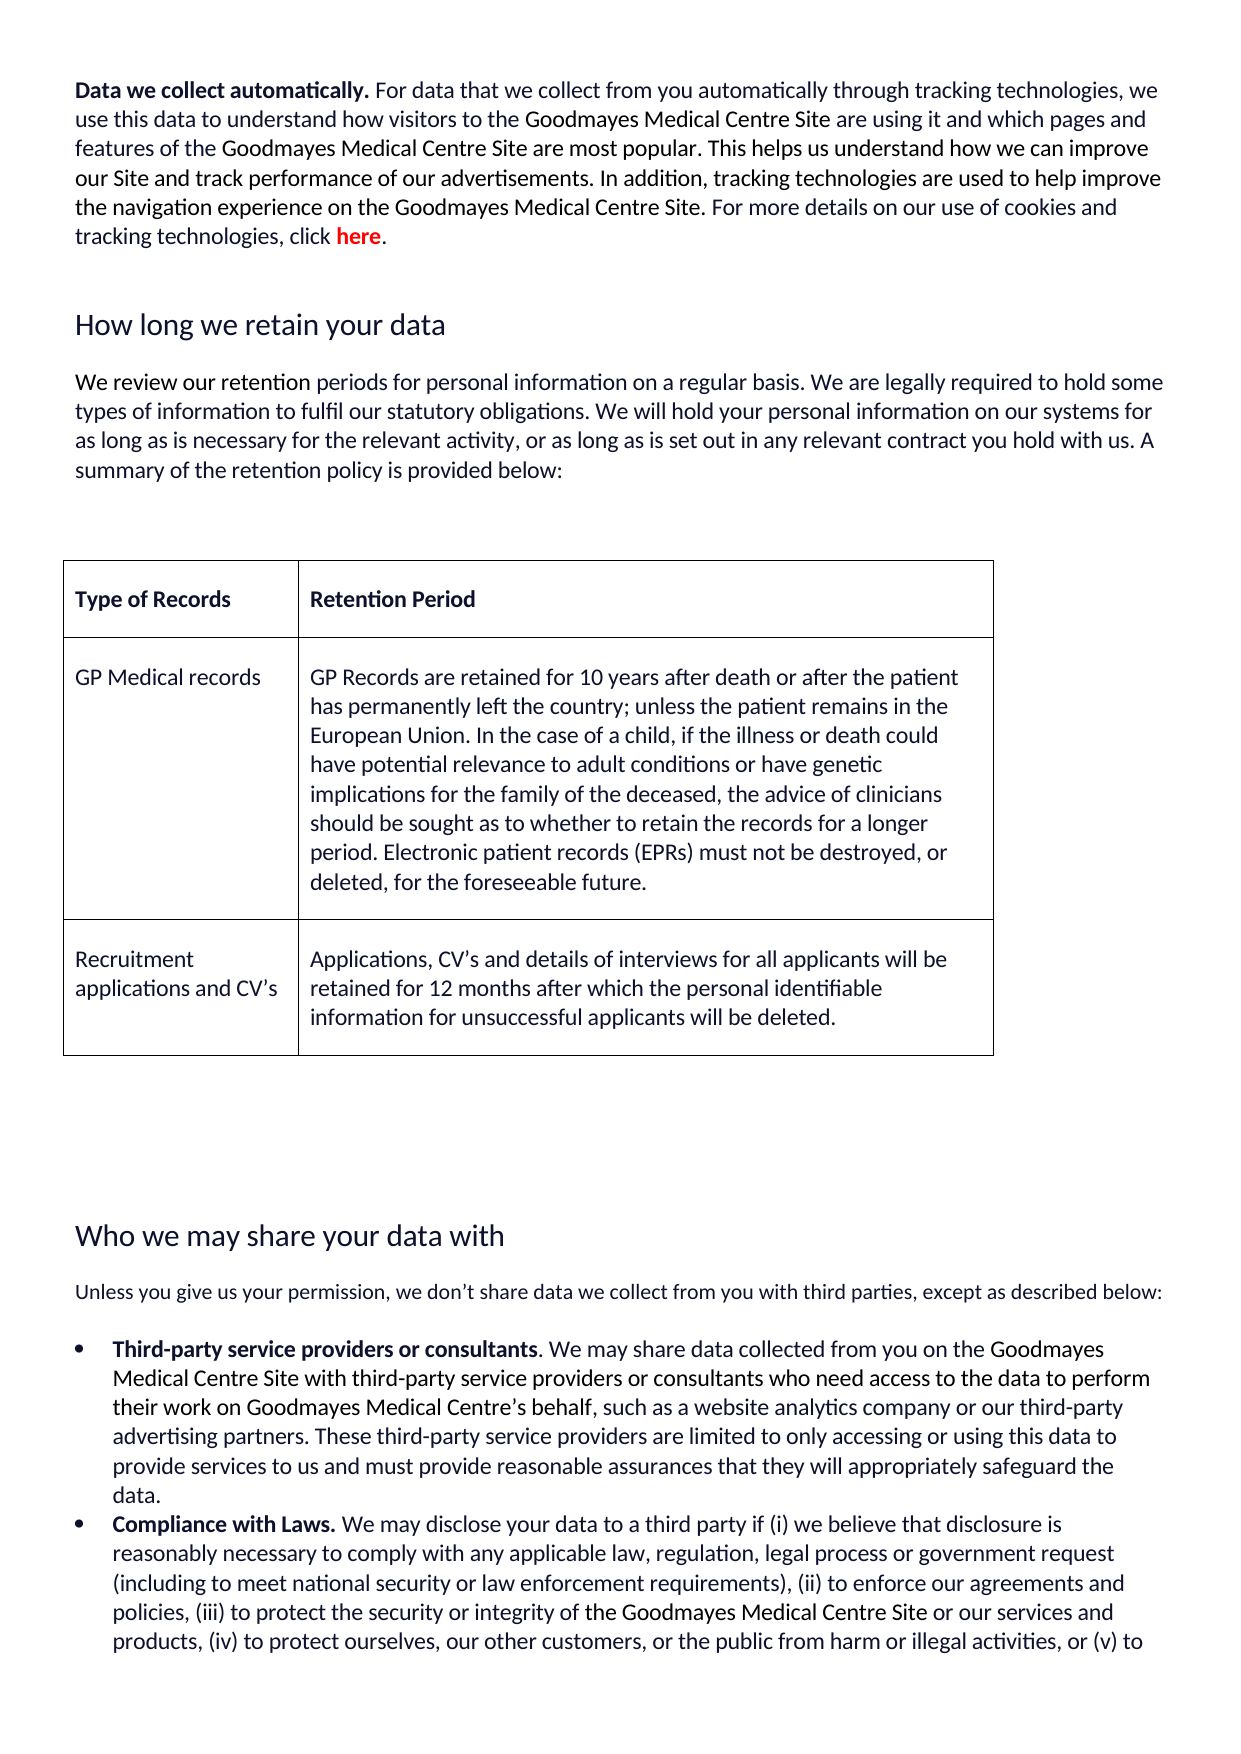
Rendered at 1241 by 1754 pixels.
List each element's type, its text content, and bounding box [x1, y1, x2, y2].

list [75, 1509, 1165, 1656]
table_cell Recruitment applications and CV’s [64, 920, 298, 1055]
text Data we collect automatically. For data that we collect from you automatically through tracking technologies, we use this data to understand how visitors to the Goodmayes Medical Centre Site are using it and which pages and features of the Goodmayes Medical Centre Site are most popular. This helps us understand how we can improve our Site and track performance of our advertisements. In addition, tracking technologies are used to help improve the navigation experience on the Goodmayes Medical Centre Site. For more details on our use of cookies and tracking technologies, click here. [75, 75, 1165, 251]
text Unless you give us your permission, we don’t share data we collect from you with third parties, except as described below: [75, 1278, 1165, 1304]
table_header Retention Period [299, 561, 993, 637]
list Third-party service providers or consultants. We may share data collected from you on the Goodmayes Medical Centre Site with third-party service providers or consultants who need access to the data to perform their work on Goodmayes Medical Centre’s behalf, such as a website analytics company or our third-party advertising partners. These third-party service providers are limited to only accessing or using this data to provide services to us and must provide reasonable assurances that they will appropriately safeguard the data. [75, 1334, 1165, 1509]
table_header Type of Records [64, 561, 298, 637]
table_cell GP Records are retained for 10 years after death or after the patient has permanently left the country; unless the patient remains in the European Union. In the case of a child, if the illness or death could have potential relevance to adult conditions or have genetic implications for the family of the deceased, the advice of clinicians should be sought as to whether to retain the records for a longer period. Electronic patient records (EPRs) must not be destroyed, or deleted, for the foreseeable future. [299, 638, 993, 919]
table_cell Applications, CV’s and details of interviews for all applicants will be retained for 12 months after which the personal identifiable information for unsuccessful applicants will be deleted. [299, 920, 993, 1055]
text We review our retention periods for personal information on a regular basis. We are legally required to hold some types of information to fulfil our statutory obligations. We will hold your personal information on our systems for as long as is necessary for the relevant activity, or as long as is set out in any relevant contract you hold with us. A summary of the retention policy is provided below: [75, 367, 1165, 484]
table_cell GP Medical records [64, 638, 298, 919]
text How long we retain your data [75, 305, 1165, 343]
text Who we may share your data with [75, 1216, 1165, 1254]
